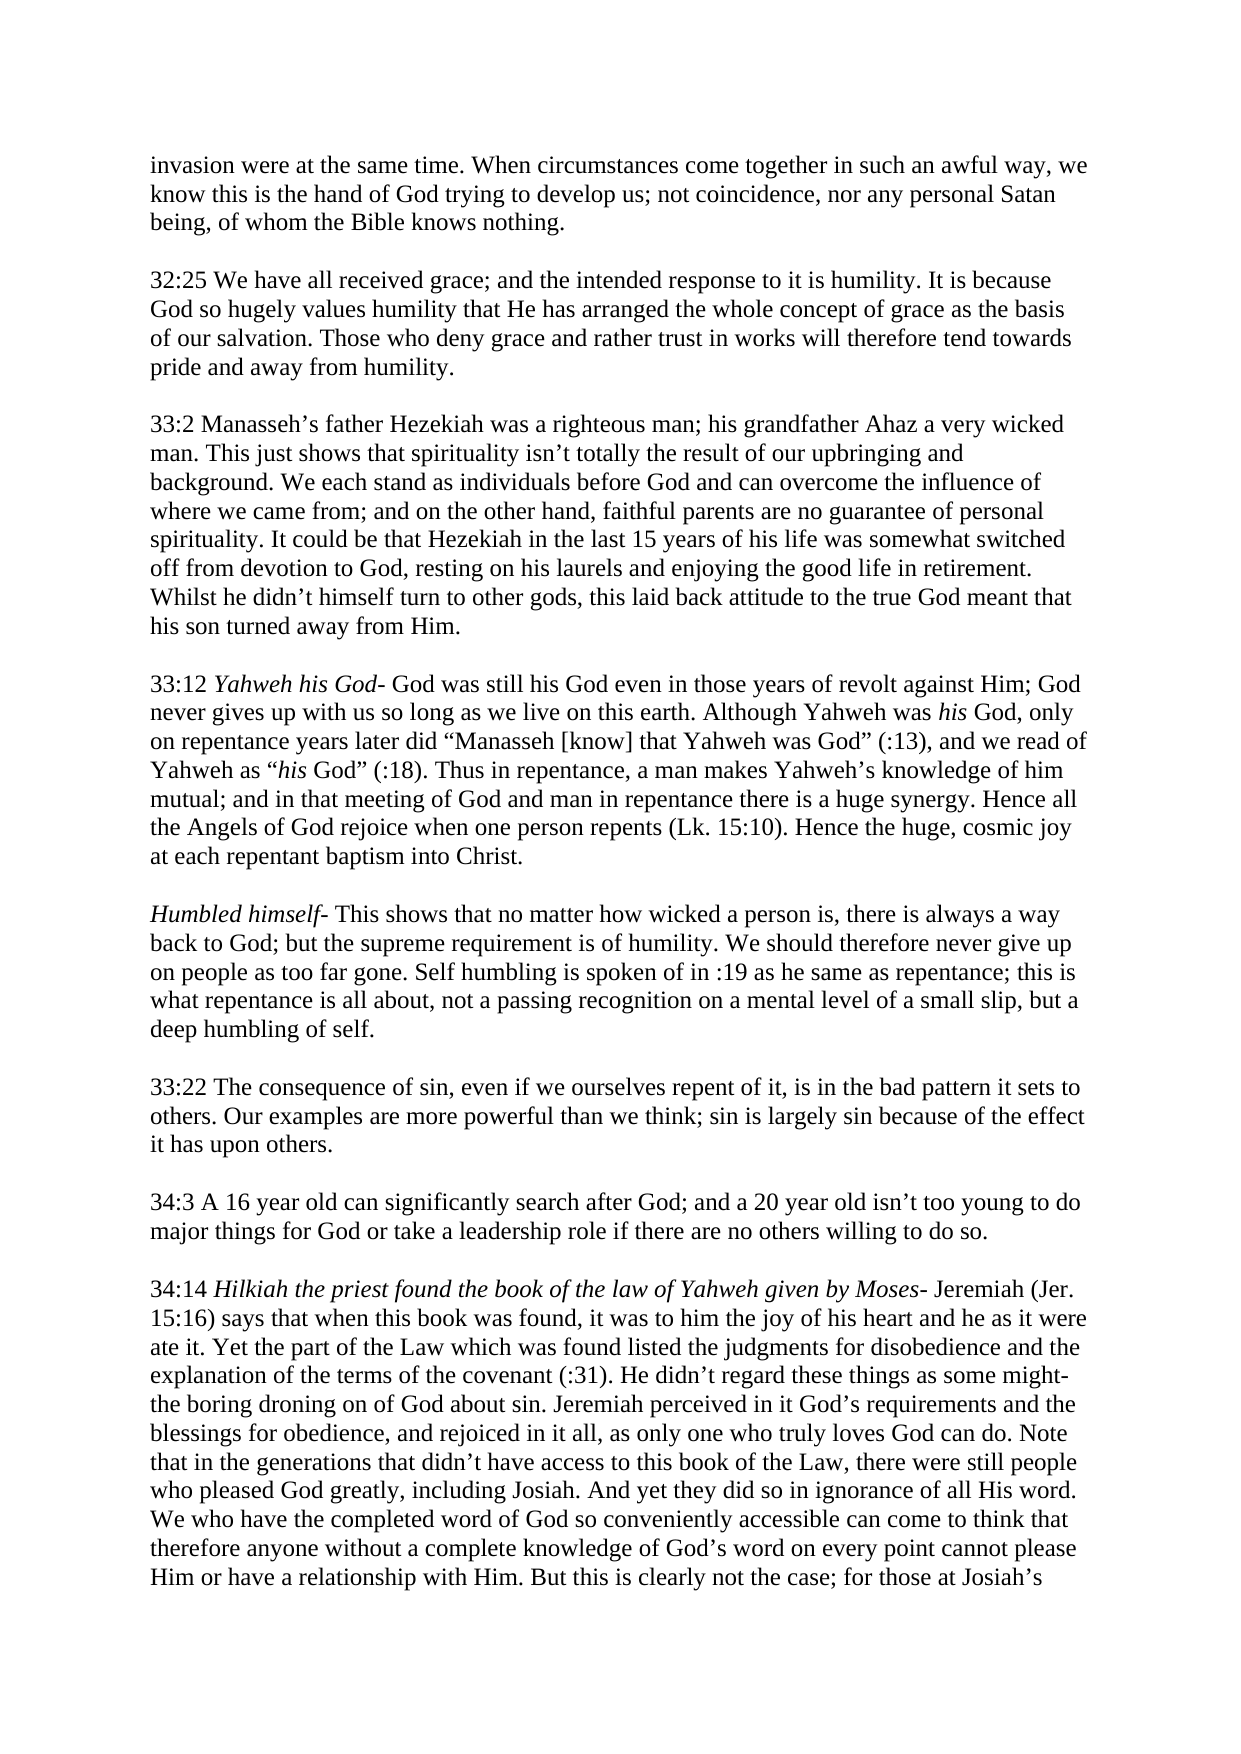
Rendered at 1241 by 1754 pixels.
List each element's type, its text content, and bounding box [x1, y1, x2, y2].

text 33:22 The consequence of sin, even if we ourselves repent of it, is in the bad pattern it sets to others. Our examples are more powerful than we think; sin is largely sin because of the effect it has upon others. [150, 1072, 1090, 1158]
text 32:25 We have all received grace; and the intended response to it is humility. It is because God so hugely values humility that He has arranged the whole concept of grace as the basis of our salvation. Those who deny grace and rather trust in works will therefore tend towards pride and away from humility. [150, 265, 1090, 380]
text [150, 1274, 1090, 1590]
text Humbled himself- This shows that no matter how wicked a person is, there is always a way back to God; but the supreme requirement is of humility. We should therefore never give up on people as too far gone. Self humbling is spoken of in :19 as he same as repentance; this is what repentance is all about, not a passing recognition on a mental level of a small slip, but a deep humbling of self. [150, 899, 1090, 1043]
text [150, 150, 1090, 236]
text 34:3 A 16 year old can significantly search after God; and a 20 year old isn’t too young to do major things for God or take a leadership role if there are no others willing to do so. [150, 1187, 1090, 1245]
text 33:12 Yahweh his God- God was still his God even in those years of revolt against Him; God never gives up with us so long as we live on this earth. Although Yahweh was his God, only on repentance years later did “Manasseh [know] that Yahweh was God” (:13), and we read of Yahweh as “his God” (:18). Thus in repentance, a man makes Yahweh’s knowledge of him mutual; and in that meeting of God and man in repentance there is a huge synergy. Hence all the Angels of God rejoice when one person repents (Lk. 15:10). Hence the huge, cosmic joy at each repentant baptism into Christ. [150, 669, 1090, 870]
text 33:2 Manasseh’s father Hezekiah was a righteous man; his grandfather Ahaz a very wicked man. This just shows that spirituality isn’t totally the result of our upbringing and background. We each stand as individuals before God and can overcome the influence of where we came from; and on the other hand, faithful parents are no guarantee of personal spirituality. It could be that Hezekiah in the last 15 years of his life was somewhat switched off from devotion to God, resting on his laurels and enjoying the good life in retirement. Whilst he didn’t himself turn to other gods, this laid back attitude to the true God meant that his son turned away from Him. [150, 409, 1090, 639]
